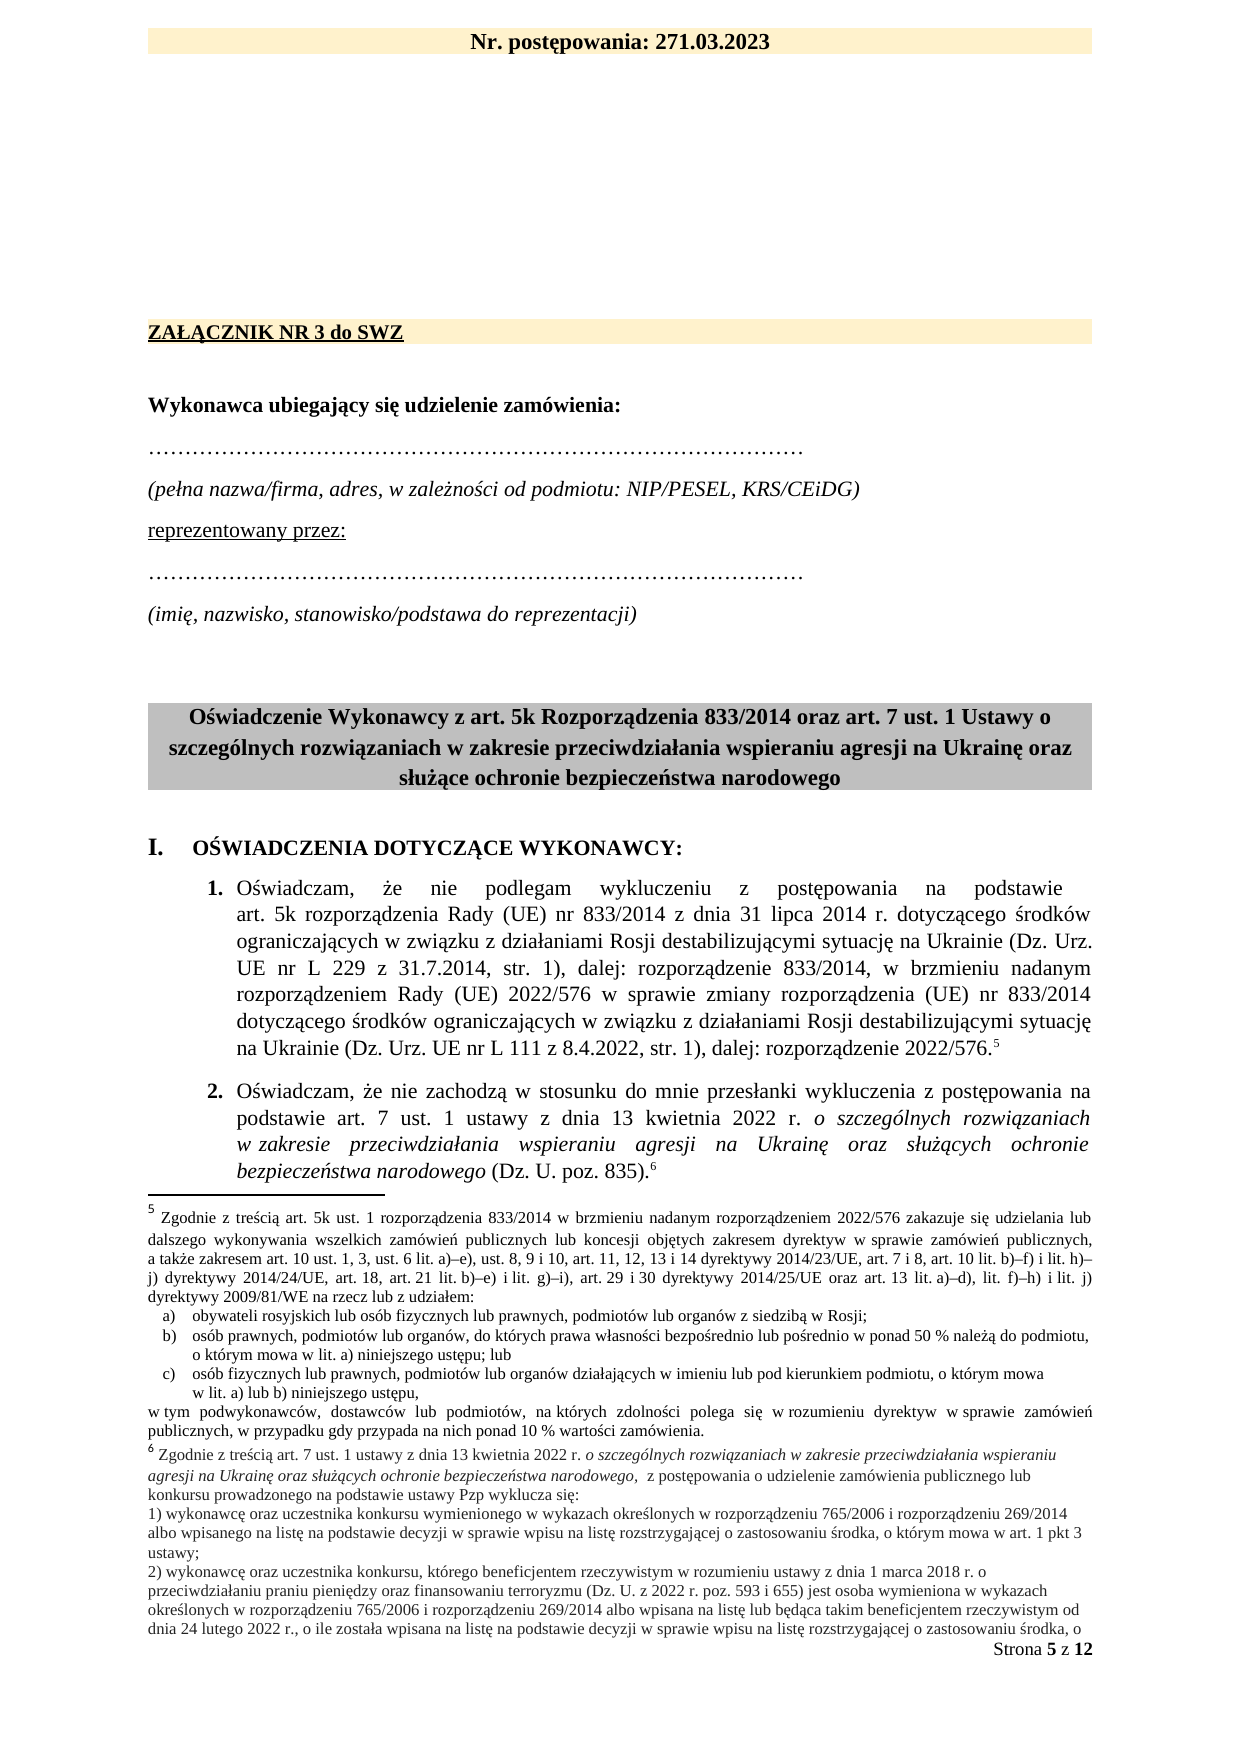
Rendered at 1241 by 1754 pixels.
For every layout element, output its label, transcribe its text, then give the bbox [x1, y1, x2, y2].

text ZAŁĄCZNIK NR 3 do SWZ [148, 319, 1092, 344]
text ……………………………………………………………………………… [148, 434, 1092, 459]
text ……………………………………………………………………………… [148, 559, 1092, 584]
list Oświadczam, że nie zachodzą w stosunku do mnie przesłanki wykluczenia z postępowania na podstawie art. 7 ust. 1 ustawy z dnia 13 kwietnia 2022 r. o szczególnych rozwiązaniach w zakresie przeciwdziałania wspieraniu agresji na Ukrainę oraz służących ochronie bezpieczeństwa narodowego (Dz. U. poz. 835). [207, 1078, 1092, 1183]
text (pełna nazwa/firma, adres, w zależności od podmiotu: NIP/PESEL, KRS/CEiDG) [148, 476, 1092, 501]
text reprezentowany przez: [148, 517, 1092, 543]
text (imię, nazwisko, stanowisko/podstawa do reprezentacji) [148, 601, 1092, 626]
list Oświadczam, że nie podlegam wykluczeniu z postępowania na podstawie art. 5k rozporządzenia Rady (UE) nr 833/2014 z dnia 31 lipca 2014 r. dotyczącego środków ograniczających w związku z działaniami Rosji destabilizującymi sytuację na Ukrainie (Dz. Urz. UE nr L 229 z 31.7.2014, str. 1), dalej: rozporządzenie 833/2014, w brzmieniu nadanym rozporządzeniem Rady (UE) 2022/576 w sprawie zmiany rozporządzenia (UE) nr 833/2014 dotyczącego środków ograniczających w związku z działaniami Rosji destabilizującymi sytuację na Ukrainie (Dz. Urz. UE nr L 111 z 8.4.2022, str. 1), dalej: rozporządzenie 2022/576. [207, 875, 1092, 1060]
list OŚWIADCZENIA DOTYCZĄCE WYKONAWCY: [148, 832, 1092, 860]
text Wykonawca ubiegający się udzielenie zamówienia: [148, 392, 1092, 417]
text Oświadczenie Wykonawcy z art. 5k Rozporządzenia 833/2014 oraz art. 7 ust. 1 Ustawy o szczególnych rozwiązaniach w zakresie przeciwdziałania wspieraniu agresji na Ukrainę oraz służące ochronie bezpieczeństwa narodowego [148, 703, 1092, 790]
